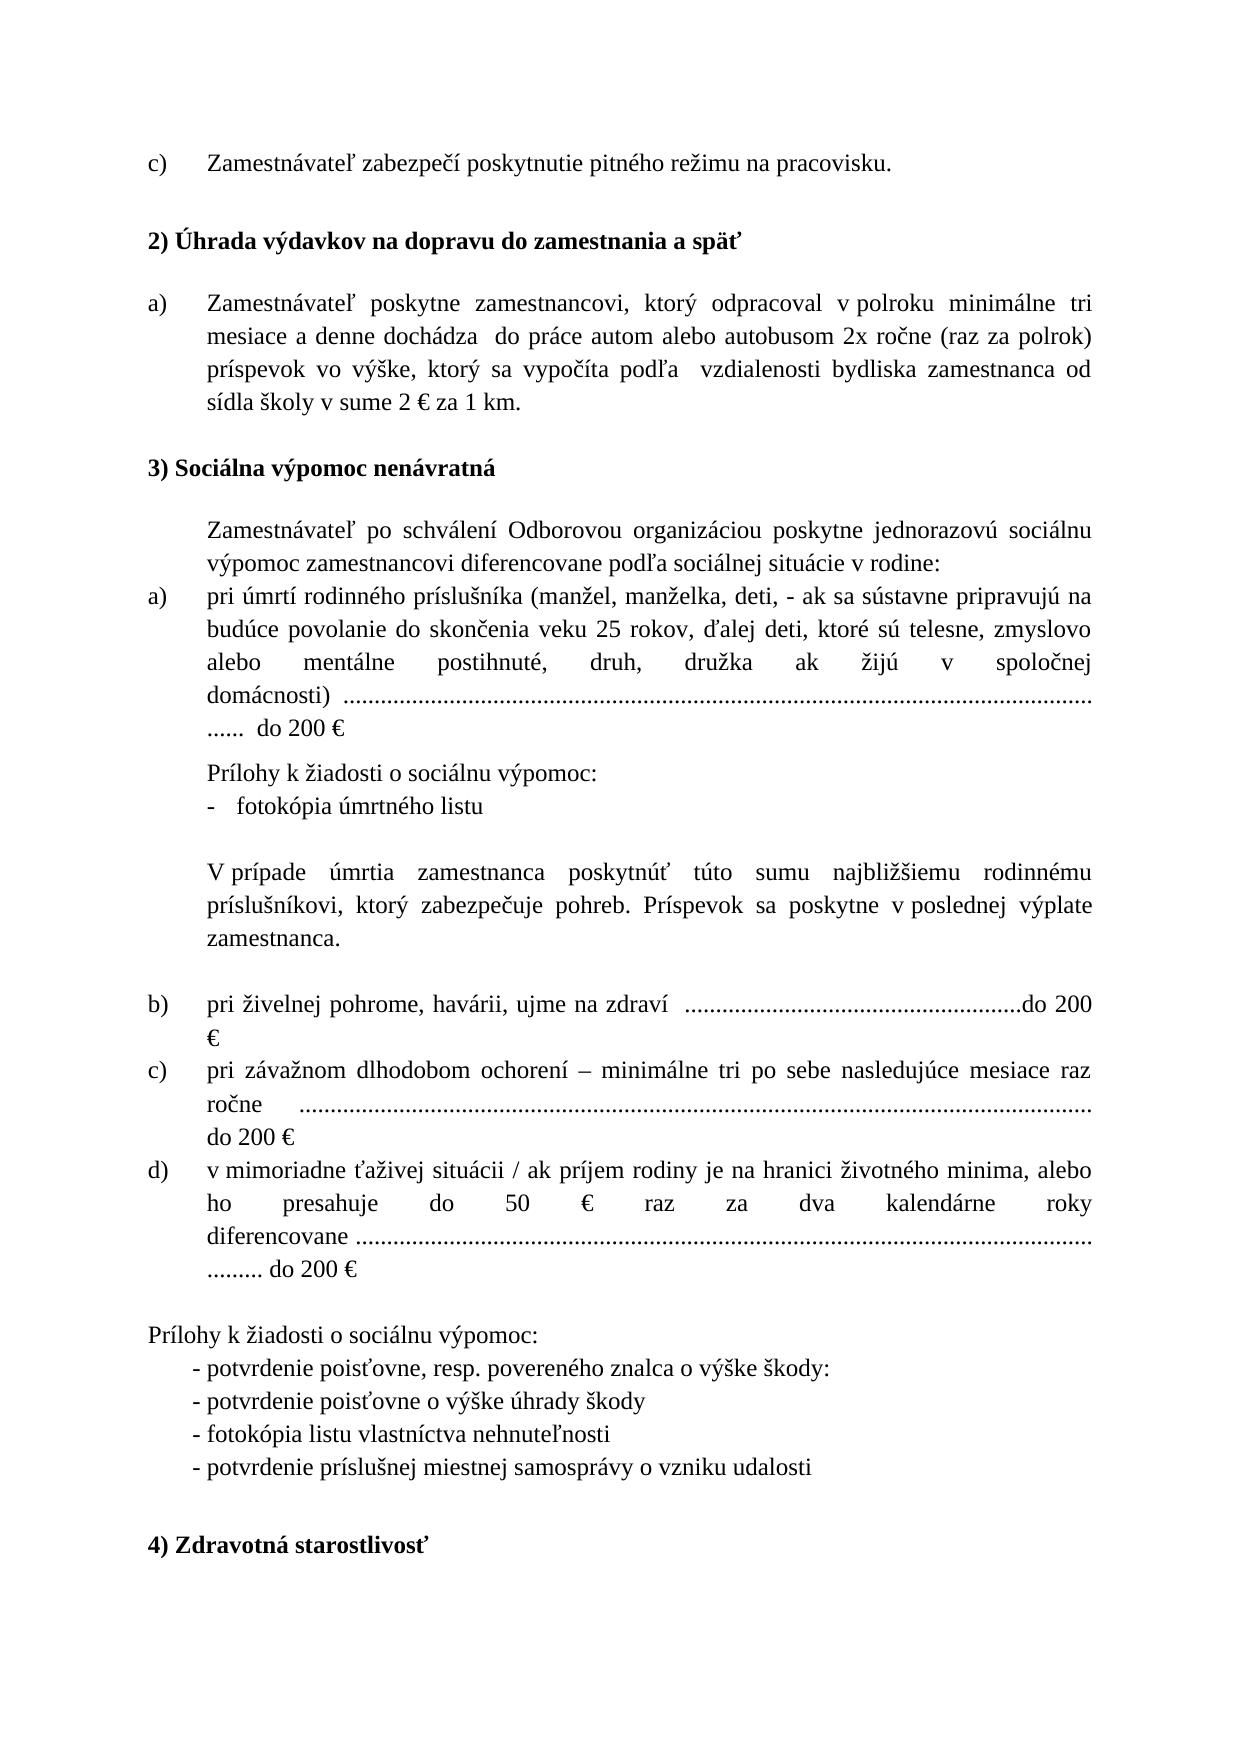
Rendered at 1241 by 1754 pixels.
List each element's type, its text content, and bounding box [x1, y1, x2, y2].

list Zamestnávateľ zabezpečí poskytnutie pitného režimu na pracovisku. [148, 148, 1093, 176]
text - fotokópia listu vlastníctva nehnuteľnosti [192, 1419, 1093, 1448]
text - potvrdenie príslušnej miestnej samosprávy o vzniku udalosti [192, 1452, 1093, 1481]
text Prílohy k žiadosti o sociálnu výpomoc: [148, 758, 1093, 787]
list fotokópia úmrtného listu [207, 791, 1093, 820]
text Prílohy k žiadosti o sociálnu výpomoc: [148, 1320, 1093, 1348]
text a) pri úmrtí rodinného príslušníka (manžel, manželka, deti, - ak sa sústavne pripravujú na budúce povolanie do skončenia veku 25 rokov, ďalej deti, ktoré sú telesne, zmyslovo alebo mentálne postihnuté, druh, družka ak žijú v spoločnej domácnosti) .............................................................................................................................. do 200 € [148, 581, 1093, 742]
text - potvrdenie poisťovne, resp. povereného znalca o výške škody: [192, 1353, 1093, 1382]
text d) v mimoriadne ťaživej situácii / ak príjem rodiny je na hranici životného minima, alebo ho presahuje do 50 € raz za dva kalendárne roky diferencovane ............................................................................................................................... do 200 € [148, 1155, 1093, 1282]
text b) pri živelnej pohrome, havárii, ujme na zdraví ......................................................do 200 € [148, 989, 1093, 1051]
text 4) Zdravotná starostlivosť [148, 1530, 1093, 1559]
subtitle 2) Úhrada výdavkov na dopravu do zamestnania a späť [148, 226, 1093, 255]
list Zamestnávateľ poskytne zamestnancovi, ktorý odpracoval v polroku minimálne tri mesiace a denne dochádza do práce autom alebo autobusom 2x ročne (raz za polrok) príspevok vo výške, ktorý sa vypočíta podľa vzdialenosti bydliska zamestnanca od sídla školy v sume 2 € za 1 km. [148, 288, 1093, 416]
text c) pri závažnom dlhodobom ochorení – minimálne tri po sebe nasledujúce mesiace raz ročne ............................................................................................................................... do 200 € [148, 1056, 1093, 1150]
text - potvrdenie poisťovne o výške úhrady škody [192, 1386, 1093, 1414]
subtitle Zamestnávateľ po schválení Odborovou organizáciou poskytne jednorazovú sociálnu výpomoc zamestnancovi diferencovane podľa sociálnej situácie v rodine: [148, 515, 1093, 577]
subtitle 3) Sociálna výpomoc nenávratná [148, 453, 1093, 482]
text V prípade úmrtia zamestnanca poskytnúť túto sumu najbližšiemu rodinnému príslušníkovi, ktorý zabezpečuje pohreb. Príspevok sa poskytne v poslednej výplate zamestnanca. [207, 857, 1093, 952]
